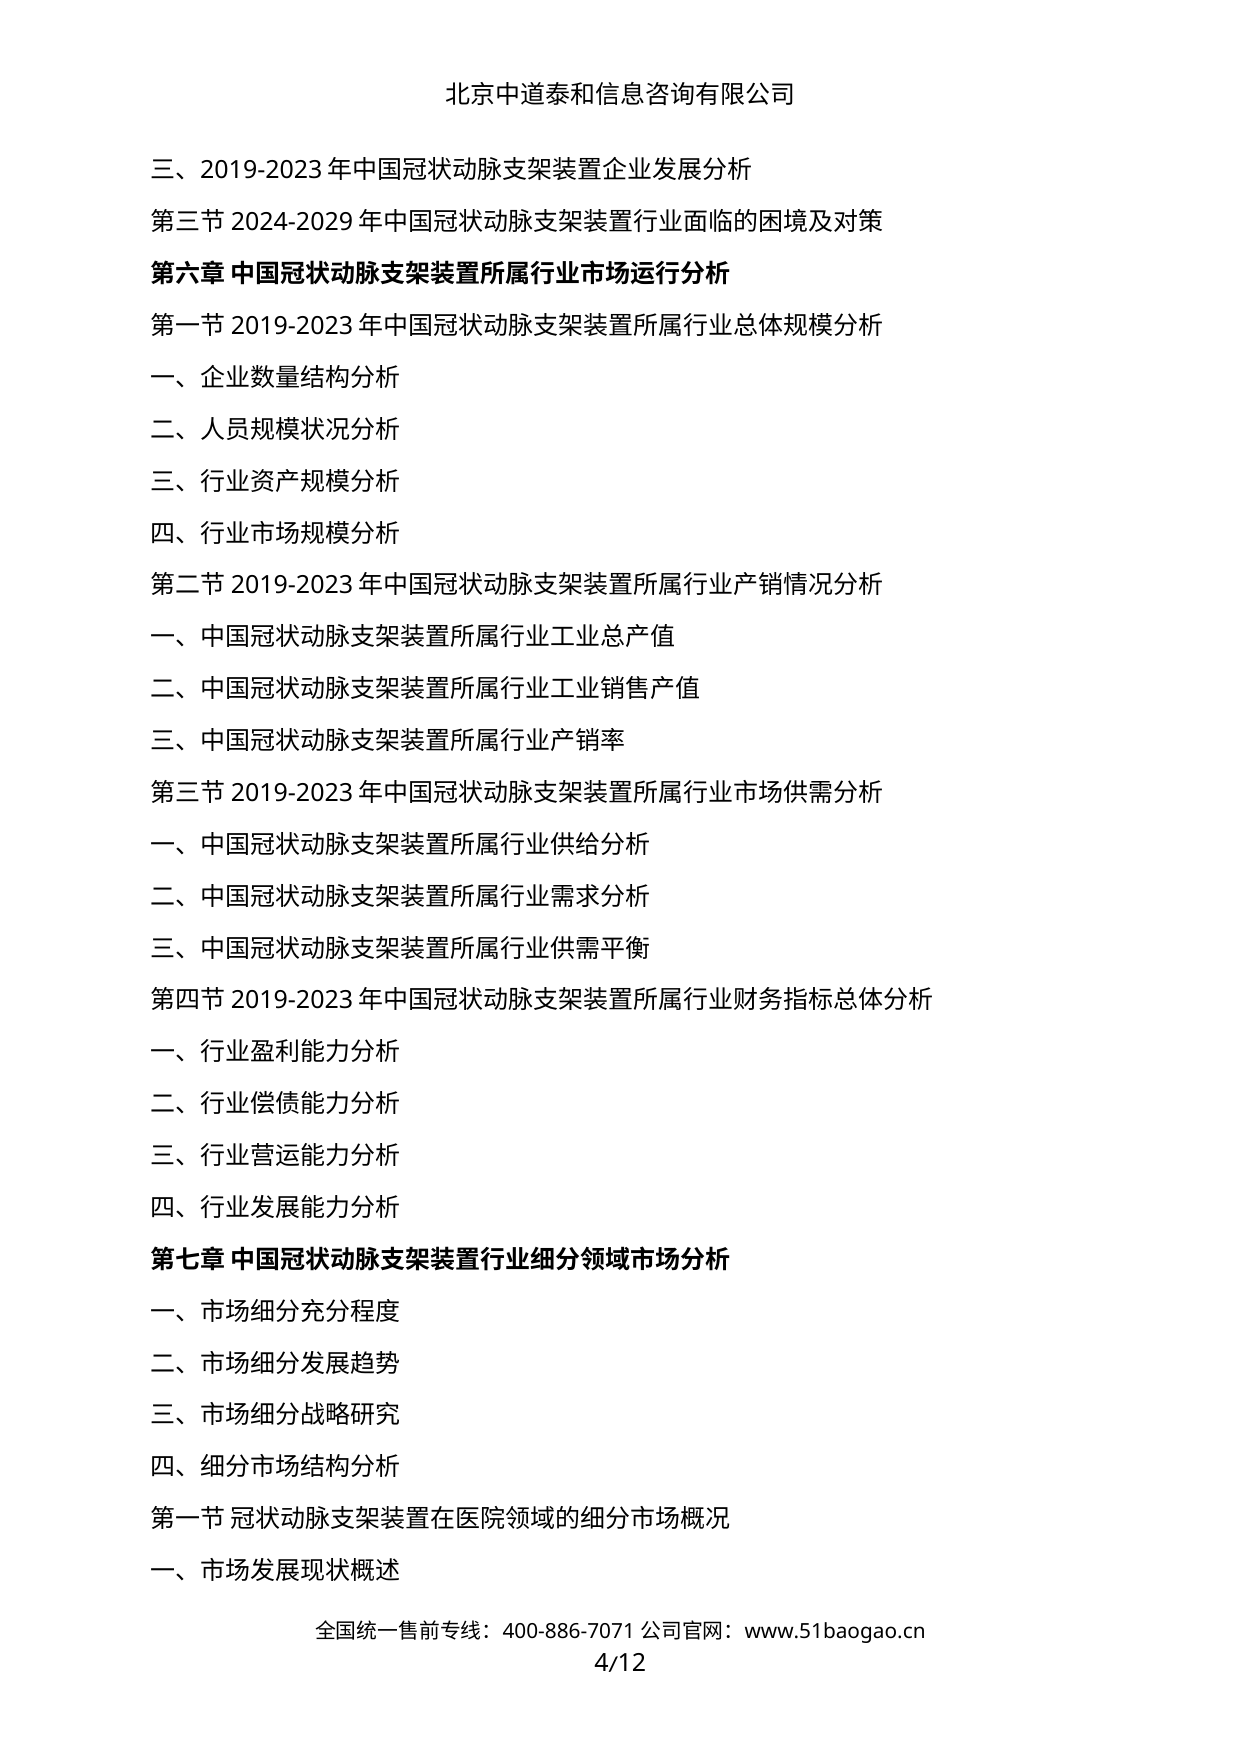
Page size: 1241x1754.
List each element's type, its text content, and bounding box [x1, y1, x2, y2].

text 一、中国冠状动脉支架装置所属行业供给分析 [150, 824, 1090, 861]
text 二、市场细分发展趋势 [150, 1343, 1090, 1379]
text 第六章 中国冠状动脉支架装置所属行业市场运行分析 [150, 254, 1090, 290]
text 一、市场细分充分程度 [150, 1291, 1090, 1327]
text 一、市场发展现状概述 [150, 1551, 1090, 1587]
text 第四节 2019-2023年中国冠状动脉支架装置所属行业财务指标总体分析 [150, 980, 1090, 1016]
text 第一节 冠状动脉支架装置在医院领域的细分市场概况 [150, 1499, 1090, 1535]
text 四、细分市场结构分析 [150, 1447, 1090, 1483]
text 一、企业数量结构分析 [150, 357, 1090, 394]
text 第七章 中国冠状动脉支架装置行业细分领域市场分析 [150, 1239, 1090, 1276]
text 三、中国冠状动脉支架装置所属行业产销率 [150, 721, 1090, 757]
text 四、行业市场规模分析 [150, 513, 1090, 549]
text 三、行业营运能力分析 [150, 1136, 1090, 1172]
text 三、2019-2023年中国冠状动脉支架装置企业发展分析 [150, 150, 1090, 186]
text 三、中国冠状动脉支架装置所属行业供需平衡 [150, 928, 1090, 964]
text 三、市场细分战略研究 [150, 1395, 1090, 1431]
text 一、行业盈利能力分析 [150, 1032, 1090, 1068]
text 第一节 2019-2023年中国冠状动脉支架装置所属行业总体规模分析 [150, 306, 1090, 342]
text 二、行业偿债能力分析 [150, 1084, 1090, 1120]
text 第二节 2019-2023年中国冠状动脉支架装置所属行业产销情况分析 [150, 565, 1090, 601]
text 第三节 2024-2029年中国冠状动脉支架装置行业面临的困境及对策 [150, 202, 1090, 238]
text 二、中国冠状动脉支架装置所属行业需求分析 [150, 876, 1090, 912]
text 四、行业发展能力分析 [150, 1187, 1090, 1224]
text 二、中国冠状动脉支架装置所属行业工业销售产值 [150, 669, 1090, 705]
text 三、行业资产规模分析 [150, 461, 1090, 497]
text 一、中国冠状动脉支架装置所属行业工业总产值 [150, 617, 1090, 653]
text 二、人员规模状况分析 [150, 409, 1090, 446]
text 第三节 2019-2023年中国冠状动脉支架装置所属行业市场供需分析 [150, 772, 1090, 809]
